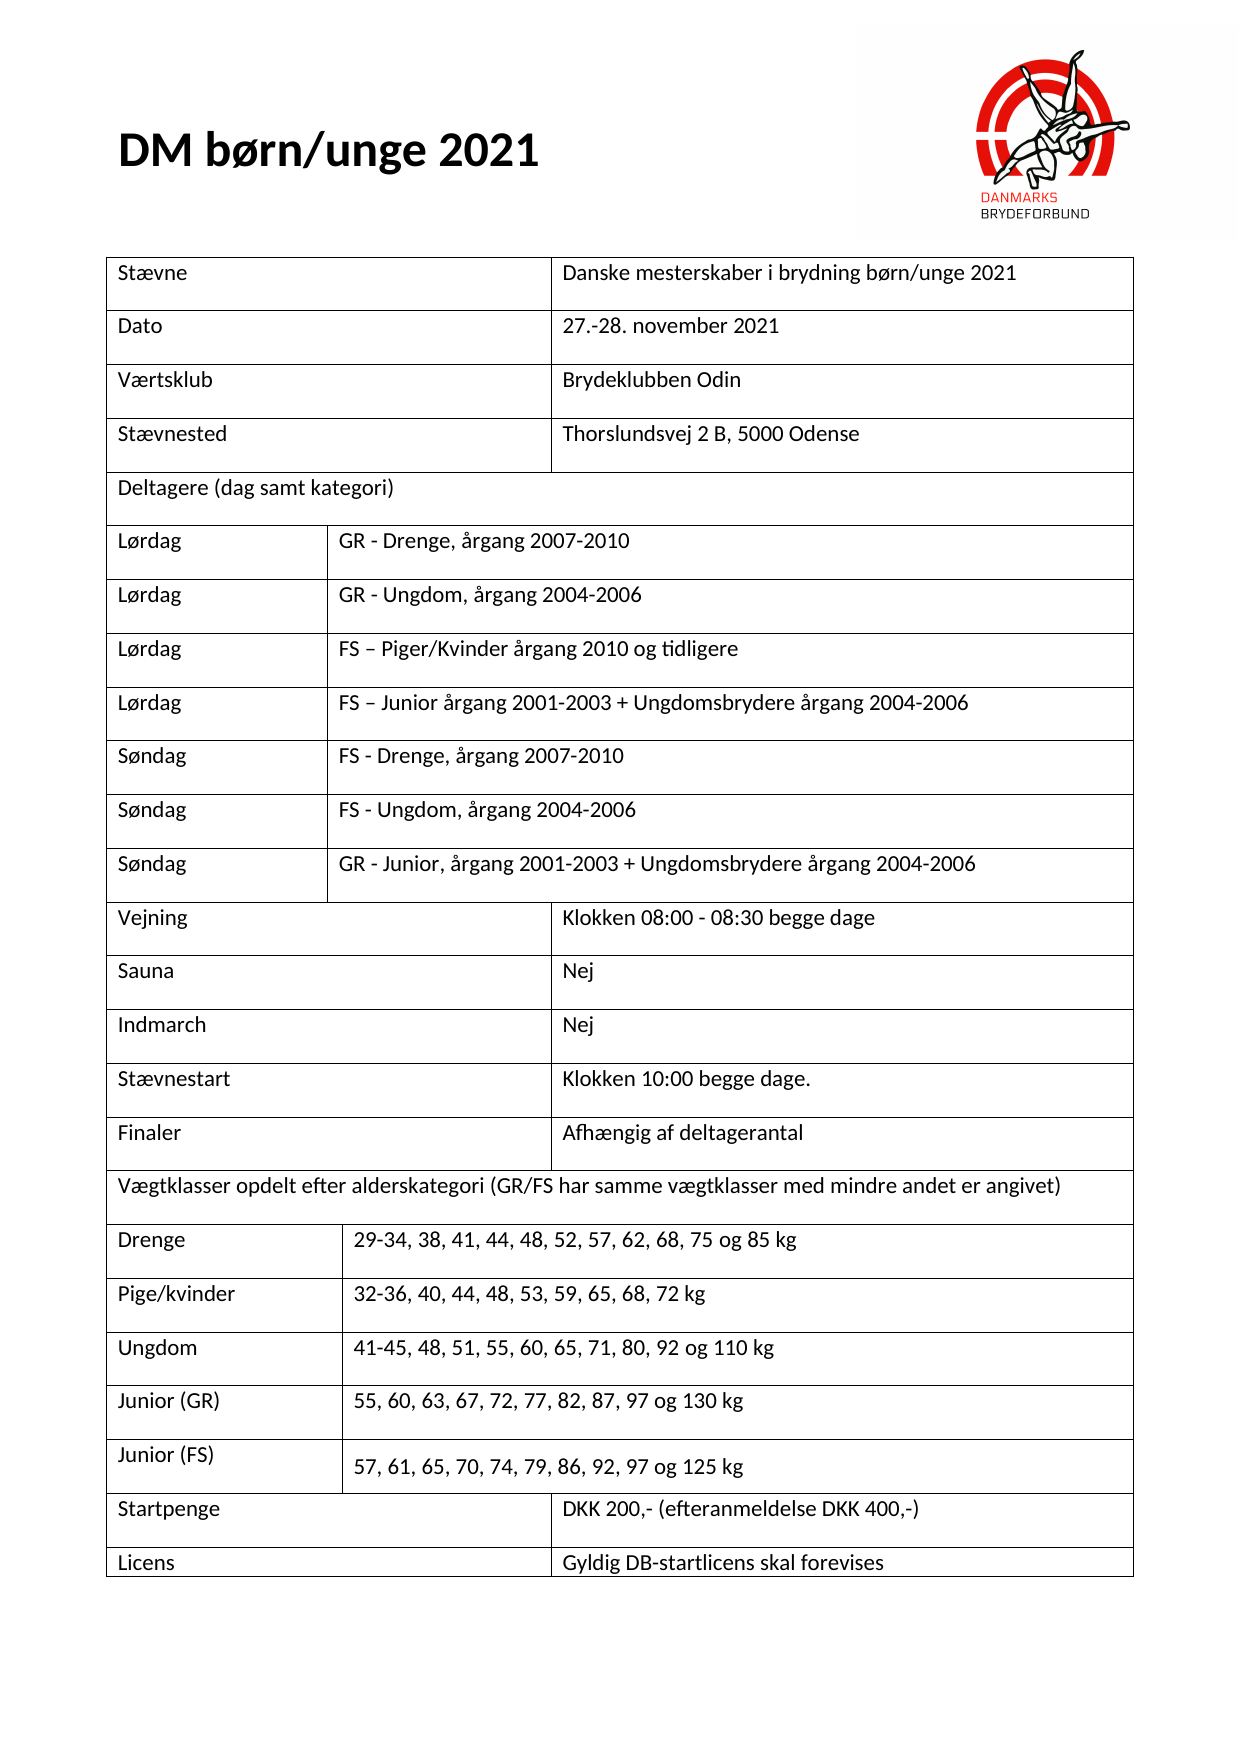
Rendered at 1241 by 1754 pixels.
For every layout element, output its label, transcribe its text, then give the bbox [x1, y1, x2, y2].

table_cell Licens [107, 1548, 551, 1576]
table_cell GR - Ungdom, årgang 2004-2006 [328, 580, 1133, 633]
table_cell Brydeklubben Odin [552, 365, 1133, 418]
table_cell Lørdag [107, 526, 327, 579]
table_cell 57, 61, 65, 70, 74, 79, 86, 92, 97 og 125 kg [343, 1440, 1133, 1493]
table_cell Vejning [107, 903, 551, 955]
table_cell Lørdag [107, 634, 327, 687]
table_header Danske mesterskaber i brydning børn/unge 2021 [552, 258, 1133, 310]
table_cell GR - Junior, årgang 2001-2003 + Ungdomsbrydere årgang 2004-2006 [328, 849, 1133, 902]
table_cell GR - Drenge, årgang 2007-2010 [328, 526, 1133, 579]
table_header Stævne [107, 258, 551, 310]
table_cell Drenge [107, 1225, 342, 1278]
table_cell 32-36, 40, 44, 48, 53, 59, 65, 68, 72 kg [343, 1279, 1133, 1332]
table_cell Værtsklub [107, 365, 551, 418]
table_cell Gyldig DB-startlicens skal forevises [552, 1548, 1133, 1576]
table_cell Startpenge [107, 1494, 551, 1547]
table_cell Nej [552, 956, 1133, 1009]
table_cell Afhængig af deltagerantal [552, 1118, 1133, 1170]
table_cell FS – Junior årgang 2001-2003 + Ungdomsbrydere årgang 2004-2006 [328, 688, 1133, 740]
table_cell Lørdag [107, 580, 327, 633]
table_cell Søndag [107, 795, 327, 848]
table_cell Nej [552, 1010, 1133, 1063]
table_cell Finaler [107, 1118, 551, 1170]
table_cell 55, 60, 63, 67, 72, 77, 82, 87, 97 og 130 kg [343, 1386, 1133, 1439]
table_cell DKK 200,- (efteranmeldelse DKK 400,-) [552, 1494, 1133, 1547]
table_cell Junior (GR) [107, 1386, 342, 1439]
table_cell Klokken 08:00 - 08:30 begge dage [552, 903, 1133, 955]
picture [854, 25, 1238, 241]
table_cell Søndag [107, 741, 327, 794]
table_cell FS – Piger/Kvinder årgang 2010 og tidligere [328, 634, 1133, 687]
table_cell Lørdag [107, 688, 327, 740]
table_cell Stævnested [107, 419, 551, 472]
table_cell Junior (FS) [107, 1440, 342, 1493]
table_cell Thorslundsvej 2 B, 5000 Odense [552, 419, 1133, 472]
table_cell 27.-28. november 2021 [552, 311, 1133, 364]
table_cell 29-34, 38, 41, 44, 48, 52, 57, 62, 68, 75 og 85 kg [343, 1225, 1133, 1278]
table_cell Deltagere (dag samt kategori) [107, 473, 1133, 525]
table_cell Pige/kvinder [107, 1279, 342, 1332]
table_cell FS - Ungdom, årgang 2004-2006 [328, 795, 1133, 848]
table_cell Sauna [107, 956, 551, 1009]
table_cell Ungdom [107, 1333, 342, 1385]
table_cell Søndag [107, 849, 327, 902]
table_cell Dato [107, 311, 551, 364]
table_cell 41-45, 48, 51, 55, 60, 65, 71, 80, 92 og 110 kg [343, 1333, 1133, 1385]
table_cell Stævnestart [107, 1064, 551, 1117]
table_cell FS - Drenge, årgang 2007-2010 [328, 741, 1133, 794]
table_cell Vægtklasser opdelt efter alderskategori (GR/FS har samme vægtklasser med mindre andet er angivet) [107, 1171, 1133, 1224]
table_cell Indmarch [107, 1010, 551, 1063]
table_cell Klokken 10:00 begge dage. [552, 1064, 1133, 1117]
